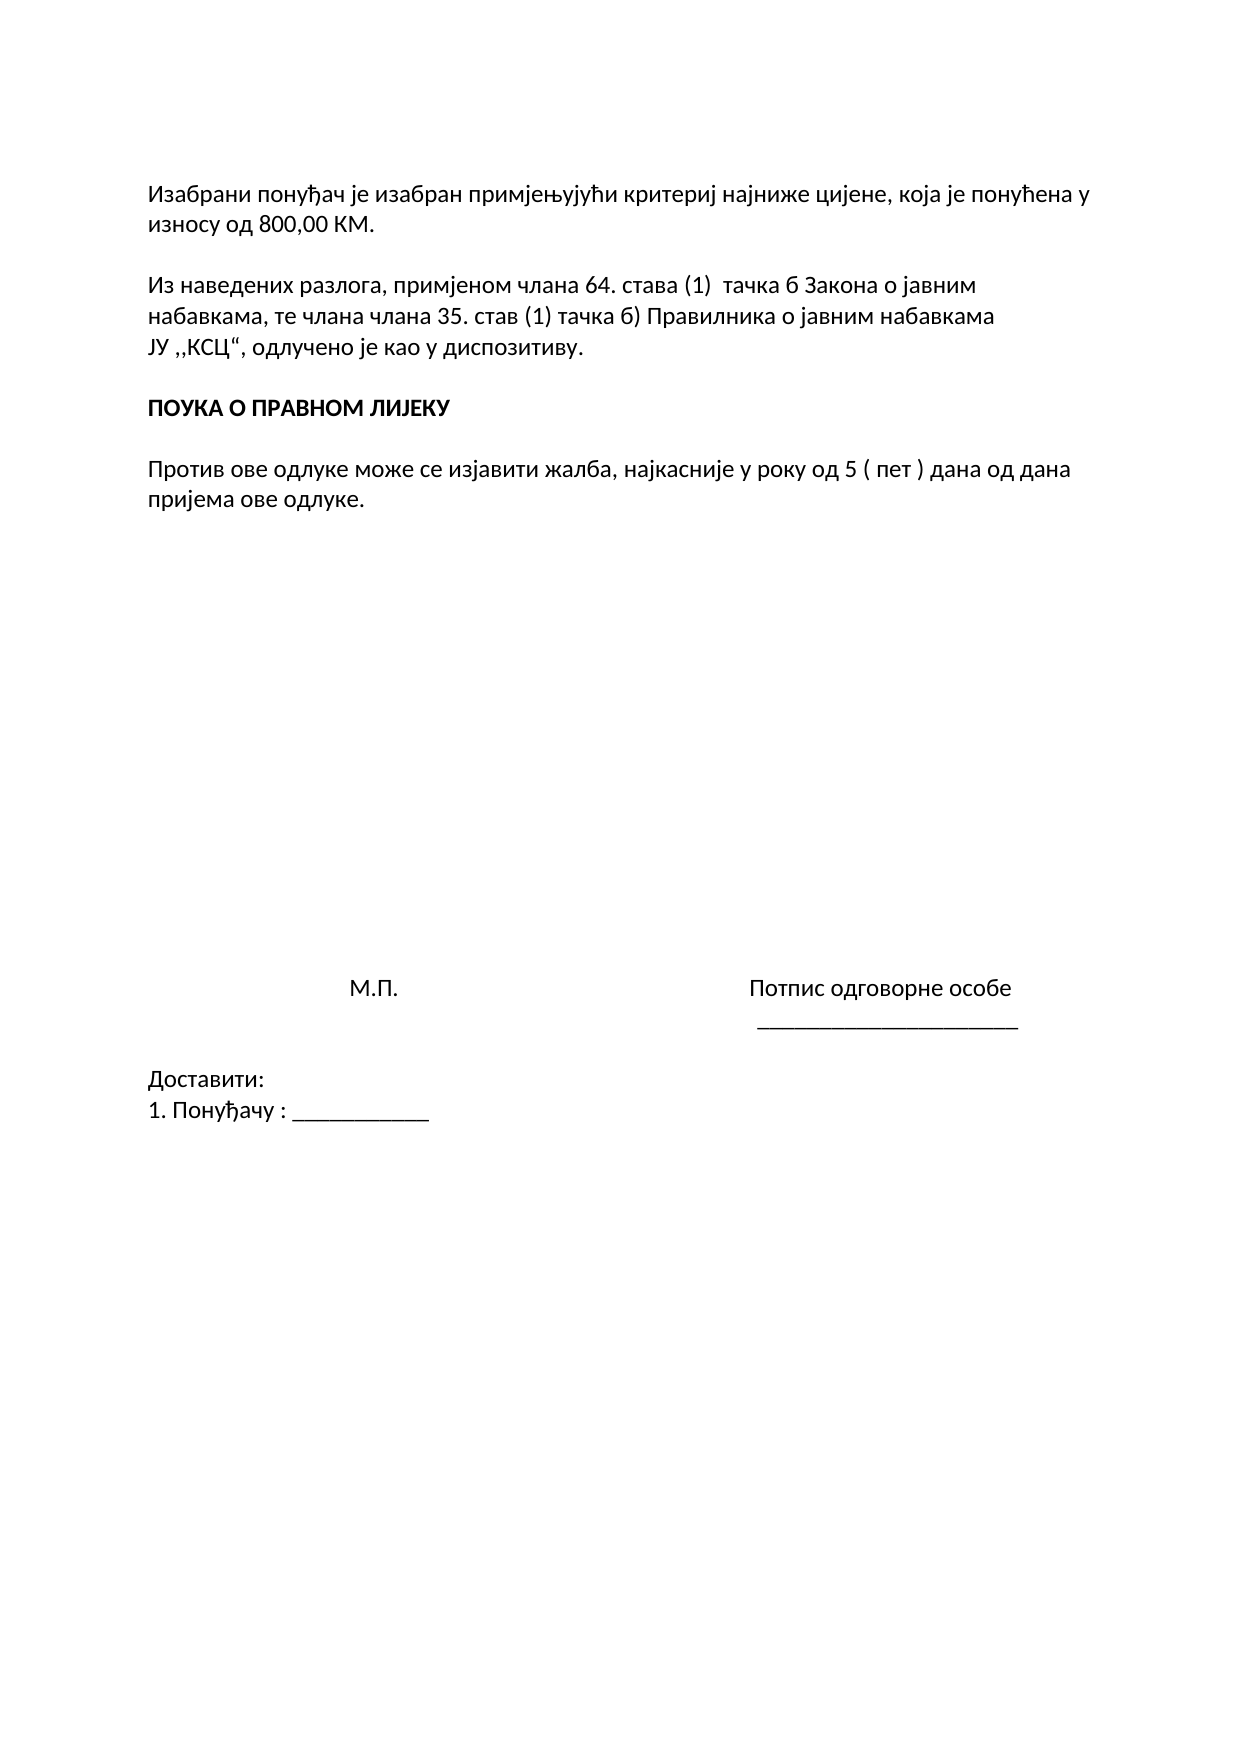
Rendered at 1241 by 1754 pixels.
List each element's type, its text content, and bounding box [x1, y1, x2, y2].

text Доставити: [148, 1063, 1093, 1094]
text Из наведених разлога, примјеном члана 64. става (1) тачка б Закона о јавним набавкама, те члана члана 35. став (1) тачка б) Правилника о јавним набавкама ЈУ ,,КСЦ“, одлучено је као у диспозитиву. [148, 270, 1093, 361]
text _____________________ [148, 1002, 1093, 1033]
text ПОУКА О ПРАВНОМ ЛИЈЕКУ [148, 392, 1093, 422]
text Против ове одлуке може се изјавити жалба, најкасније у року од 5 ( пет ) дана од дана пријема ове одлуке. [148, 453, 1093, 514]
text 1. Понуђачу : ___________ [148, 1094, 1093, 1124]
text М.П. Потпис одговорне особе [148, 972, 1093, 1002]
text Изабрани понуђач је изабран примјењујући критериј најниже цијене, која је понућена у износу од 800,00 КМ. [148, 178, 1093, 239]
